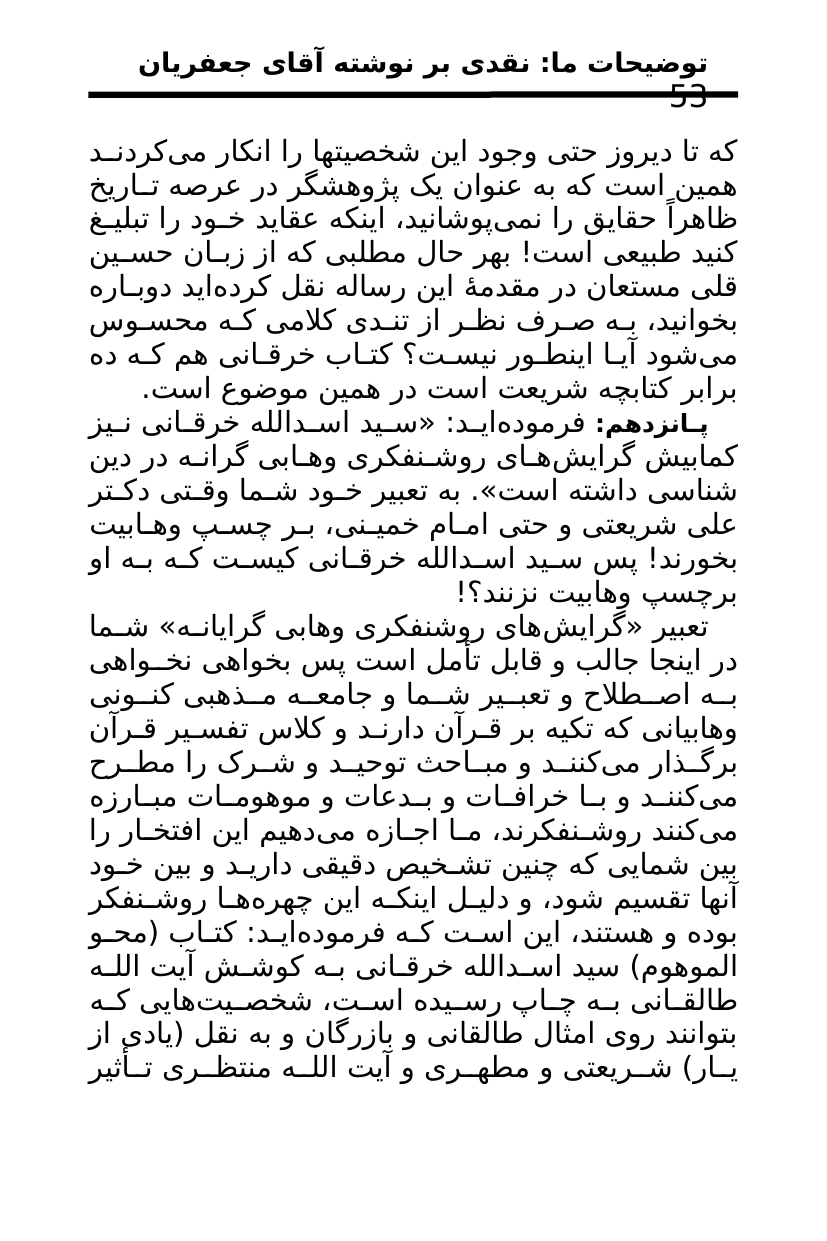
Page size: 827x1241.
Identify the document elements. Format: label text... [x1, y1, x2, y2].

text پانزدهم: فرموده‌اید: «سید اسدالله خرقانی نیز کمابیش گرایش‌های روشنفکری وهابی گرانه در دین شناسی داشته است». به تعبیر خود شما وقتی دکتر علی شریعتی و حتی امام خمینی، بر چسپ وهابیت بخورند! پس سید اسدالله خرقانی کیست که به او برچسپ وهابیت نزنند؟! [89, 406, 738, 609]
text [89, 134, 738, 406]
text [89, 609, 738, 1085]
